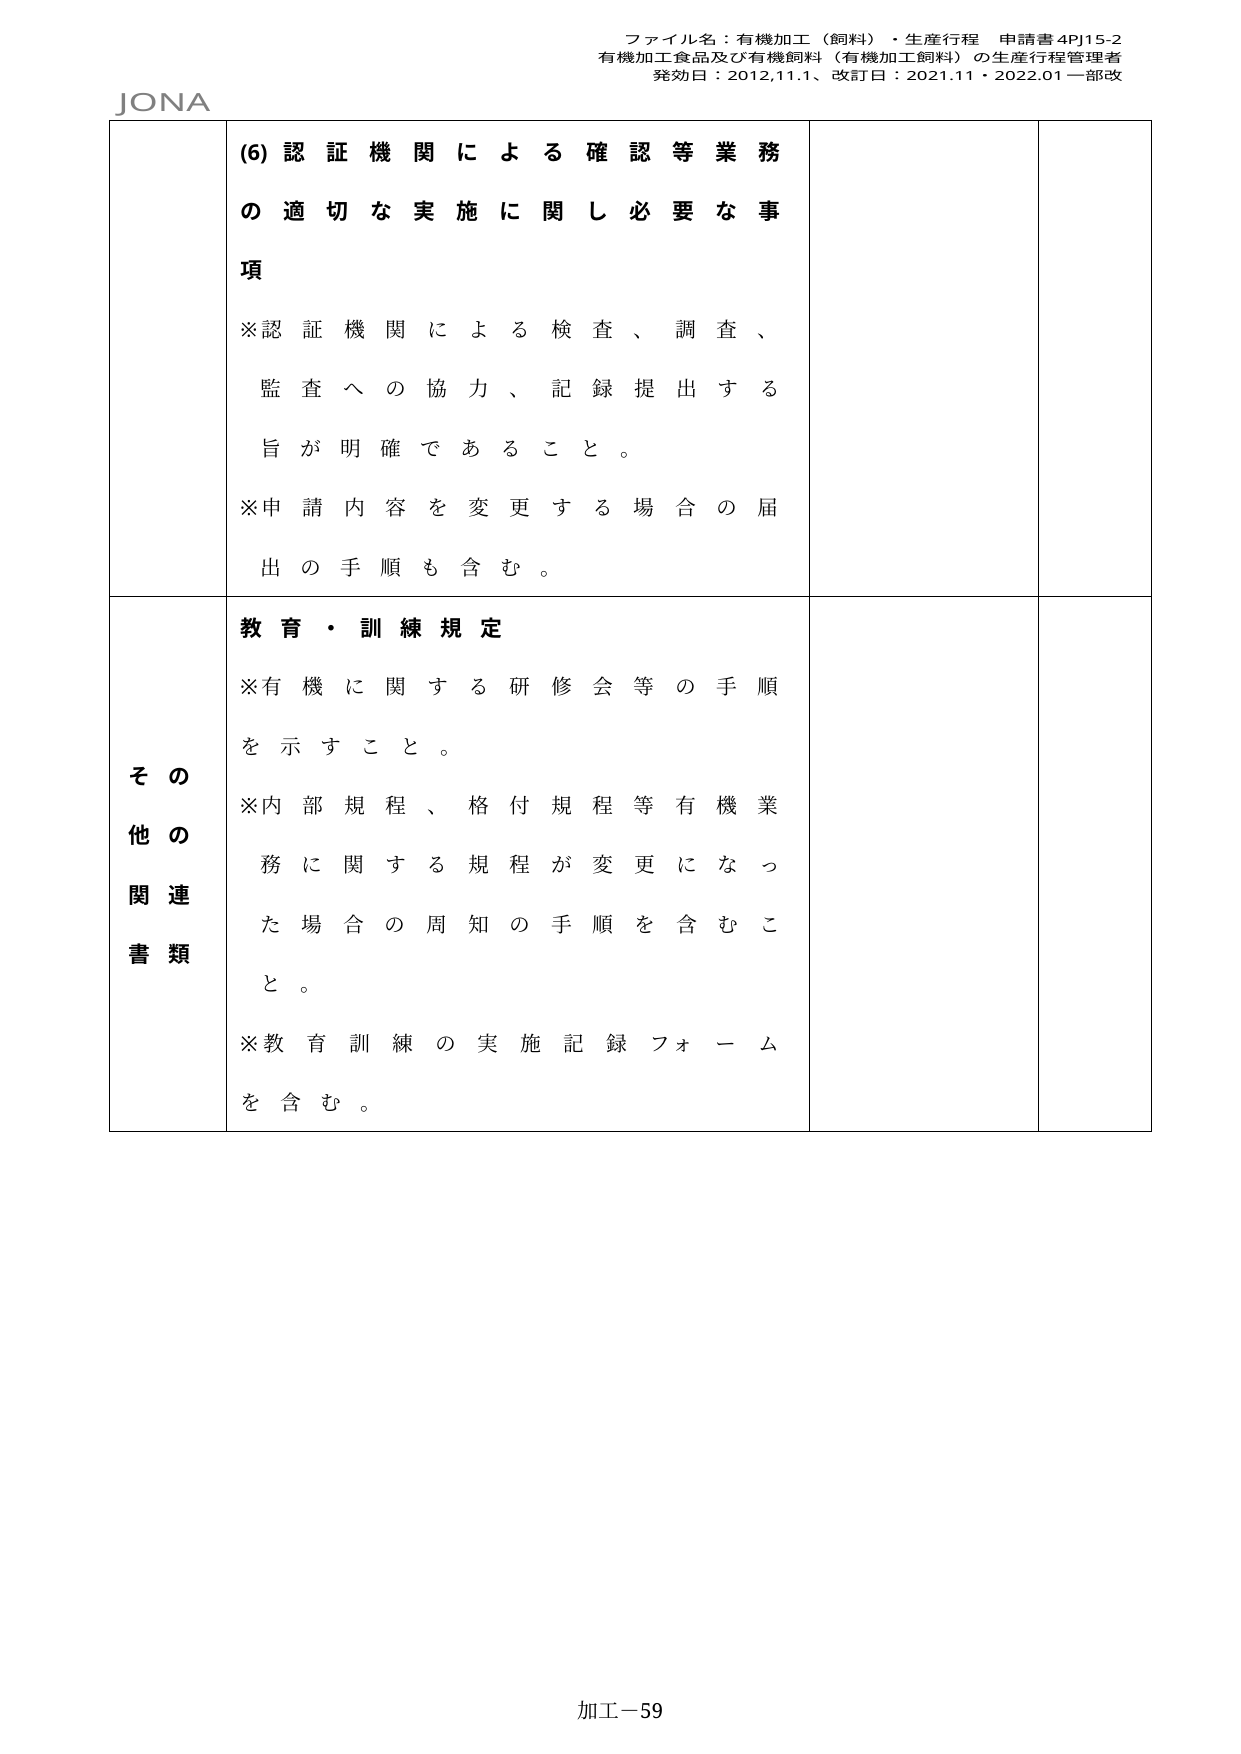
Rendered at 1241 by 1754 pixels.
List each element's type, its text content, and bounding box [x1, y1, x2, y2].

table_cell 教育・訓練規定 ※有機に関する研修会等の手順を示すこと。 ※内部規程、格付規程等有機業務に関する規程が変更になった場合の周知の手順を含むこと。 ※教育訓練の実施記録フォームを含む。 [227, 597, 809, 1131]
table_cell その他の関連書類 [110, 597, 226, 1131]
table_cell [810, 597, 1038, 1131]
table_cell (6)認証機関による確認等業務の適切な実施に関し必要な事項 ※認証機関による検査、調査、監査への協力、記録提出する旨が明確であること。 ※申請内容を変更する場合の届出の手順も含む。 [227, 121, 809, 596]
table_cell [1039, 121, 1151, 596]
table_cell [1039, 597, 1151, 1131]
table_cell [810, 121, 1038, 596]
